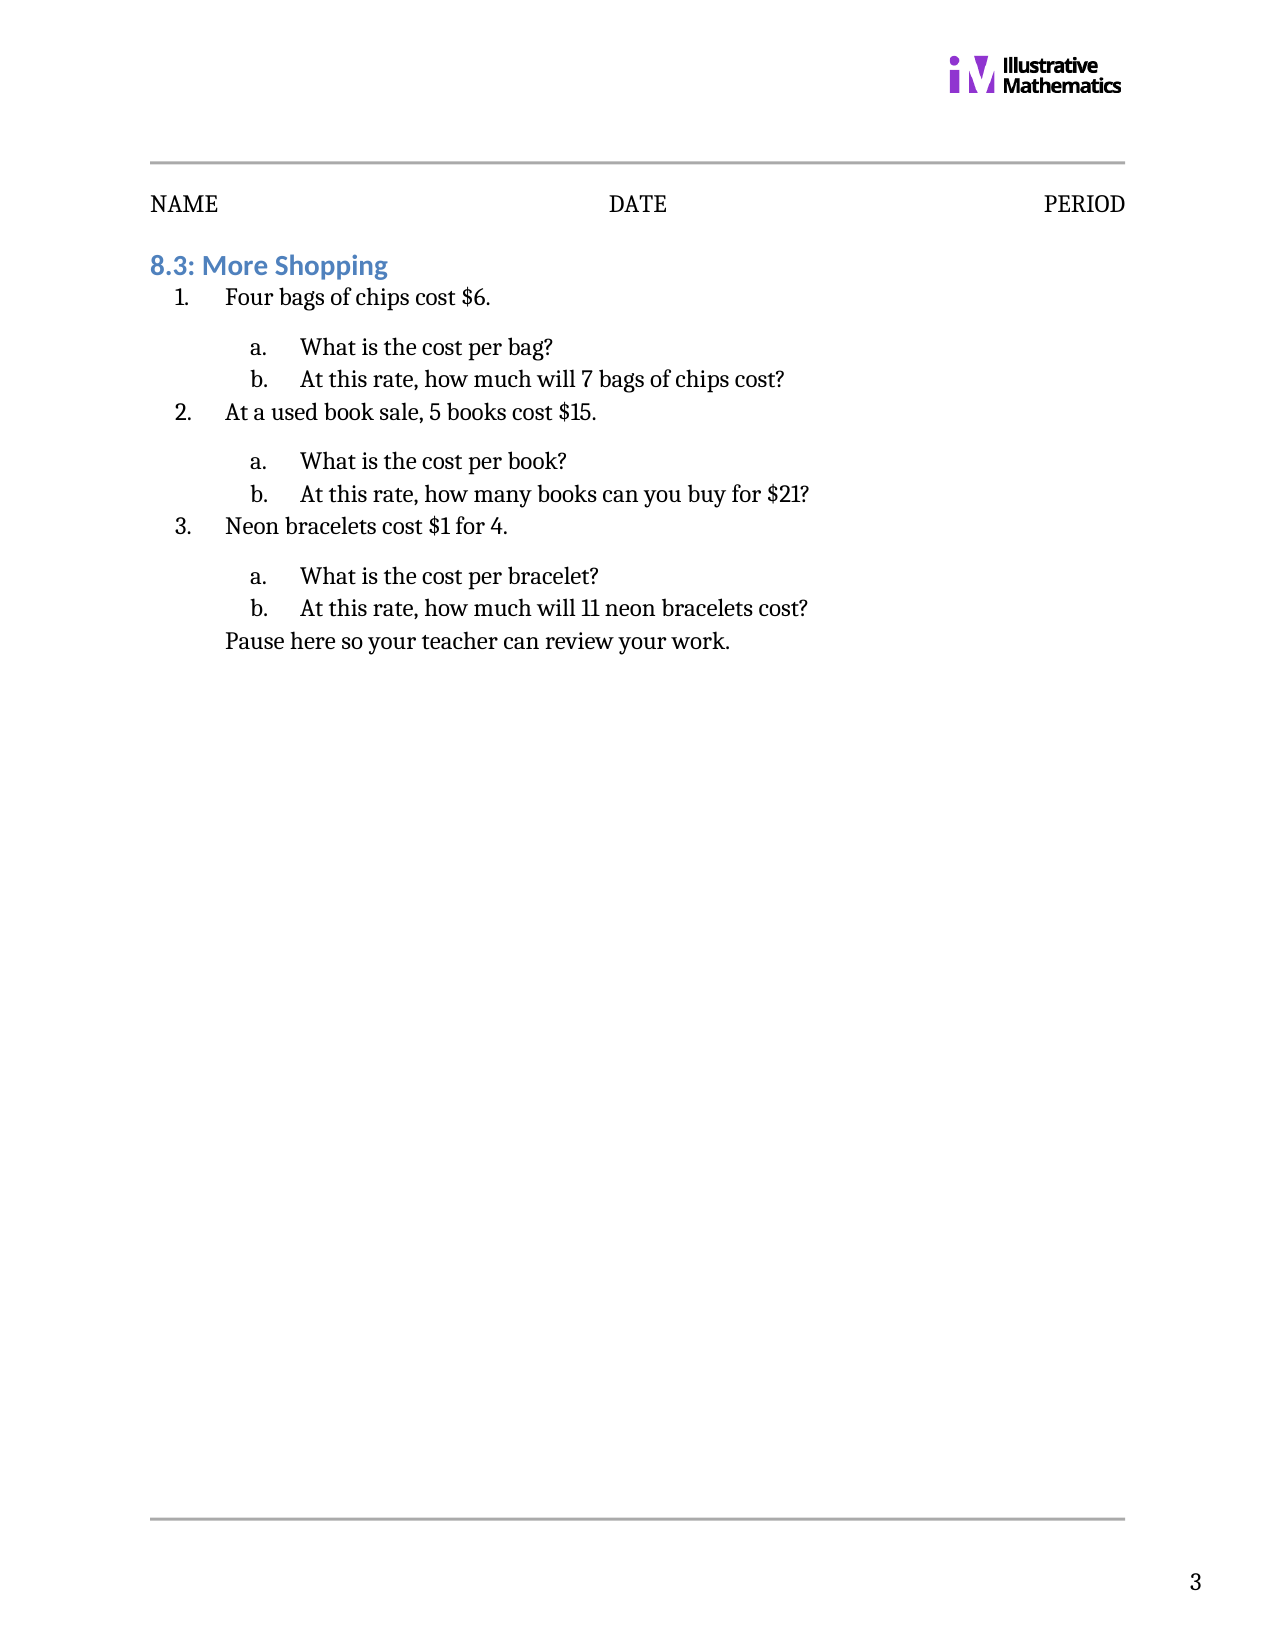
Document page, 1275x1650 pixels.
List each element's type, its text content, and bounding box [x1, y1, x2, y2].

list At this rate, how much will 7 bags of chips cost? [250, 365, 1125, 394]
list What is the cost per bracelet? [250, 562, 1125, 591]
list What is the cost per book? [250, 447, 1125, 476]
list Pause here so your teacher can review your work. [175, 627, 1125, 656]
picture [949, 55, 1121, 93]
subtitle 8.3: More Shopping [150, 247, 1125, 283]
list What is the cost per bag? [250, 333, 1125, 361]
list Four bags of chips cost $6. [175, 283, 1125, 312]
list At this rate, how much will 11 neon bracelets cost? [250, 594, 1125, 623]
list At this rate, how many books can you buy for $21? [250, 480, 1125, 508]
list At a used book sale, 5 books cost $15. [175, 398, 1125, 426]
list Neon bracelets cost $1 for 4. [175, 512, 1125, 541]
